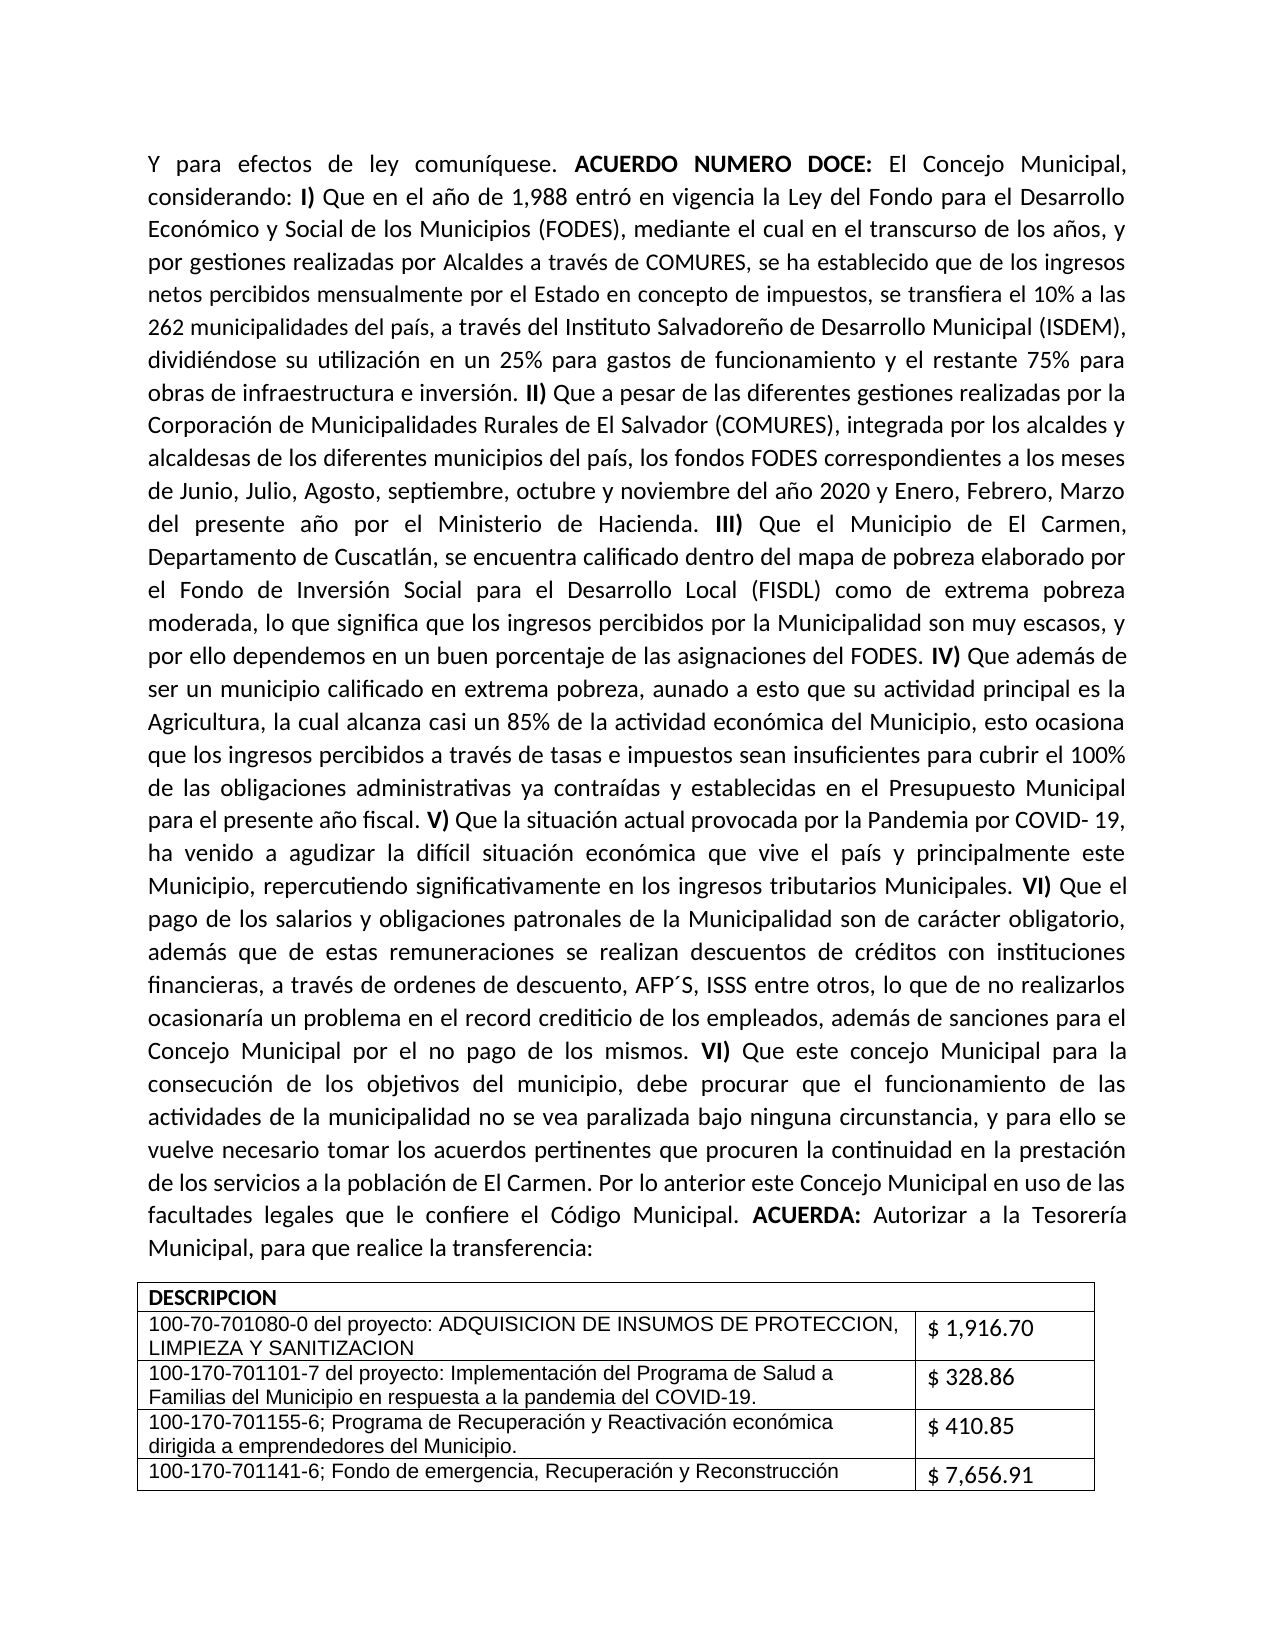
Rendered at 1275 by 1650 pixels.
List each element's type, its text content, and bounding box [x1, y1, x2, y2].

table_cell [138, 1459, 915, 1490]
table_header DESCRIPCION [138, 1283, 1094, 1311]
table_cell $ 328.86 [916, 1361, 1094, 1409]
table_cell 100-70-701080-0 del proyecto: ADQUISICION DE INSUMOS DE PROTECCION, LIMPIEZA Y SANITIZACION [138, 1312, 915, 1360]
text Y para efectos de ley comuníquese. ACUERDO NUMERO DOCE: El Concejo Municipal, considerando: I) Que en el año de 1,988 entró en vigencia la Ley del Fondo para el Desarrollo Económico y Social de los Municipios (FODES), mediante el cual en el transcurso de los años, y por gestiones realizadas por Alcaldes a través de COMURES, se ha establecido que de los ingresos netos percibidos mensualmente por el Estado en concepto de impuestos, se transfiera el 10% a las 262 municipalidades del país, a través del Instituto Salvadoreño de Desarrollo Municipal (ISDEM), dividiéndose su utilización en un 25% para gastos de funcionamiento y el restante 75% para obras de infraestructura e inversión. II) Que a pesar de las diferentes gestiones realizadas por la Corporación de Municipalidades Rurales de El Salvador (COMURES), integrada por los alcaldes y alcaldesas de los diferentes municipios del país, los fondos FODES correspondientes a los meses de Junio, Julio, Agosto, septiembre, octubre y noviembre del año 2020 y Enero, Febrero, Marzo del presente año por el Ministerio de Hacienda. III) Que el Municipio de El Carmen, Departamento de Cuscatlán, se encuentra calificado dentro del mapa de pobreza elaborado por el Fondo de Inversión Social para el Desarrollo Local (FISDL) como de extrema pobreza moderada, lo que significa que los ingresos percibidos por la Municipalidad son muy escasos, y por ello dependemos en un buen porcentaje de las asignaciones del FODES. IV) Que además de ser un municipio calificado en extrema pobreza, aunado a esto que su actividad principal es la Agricultura, la cual alcanza casi un 85% de la actividad económica del Municipio, esto ocasiona que los ingresos percibidos a través de tasas e impuestos sean insuficientes para cubrir el 100% de las obligaciones administrativas ya contraídas y establecidas en el Presupuesto Municipal para el presente año fiscal. V) Que la situación actual provocada por la Pandemia por COVID- 19, ha venido a agudizar la difícil situación económica que vive el país y principalmente este Municipio, repercutiendo significativamente en los ingresos tributarios Municipales. VI) Que el pago de los salarios y obligaciones patronales de la Municipalidad son de carácter obligatorio, además que de estas remuneraciones se realizan descuentos de créditos con instituciones financieras, a través de ordenes de descuento, AFP´S, ISSS entre otros, lo que de no realizarlos ocasionaría un problema en el record crediticio de los empleados, además de sanciones para el Concejo Municipal por el no pago de los mismos. VI) Que este concejo Municipal para la consecución de los objetivos del municipio, debe procurar que el funcionamiento de las actividades de la municipalidad no se vea paralizada bajo ninguna circunstancia, y para ello se vuelve necesario tomar los acuerdos pertinentes que procuren la continuidad en la prestación de los servicios a la población de El Carmen. Por lo anterior este Concejo Municipal en uso de las facultades legales que le confiere el Código Municipal. ACUERDA: Autorizar a la Tesorería Municipal, para que realice la transferencia: [148, 148, 1127, 1263]
table_cell 100-170-701155-6; Programa de Recuperación y Reactivación económica dirigida a emprendedores del Municipio. [138, 1410, 915, 1458]
table_cell 100-170-701101-7 del proyecto: Implementación del Programa de Salud a Familias del Municipio en respuesta a la pandemia del COVID-19. [138, 1361, 915, 1409]
table_cell $ 7,656.91 [916, 1459, 1094, 1490]
table_cell $ 1,916.70 [916, 1312, 1094, 1360]
table_cell $ 410.85 [916, 1410, 1094, 1458]
